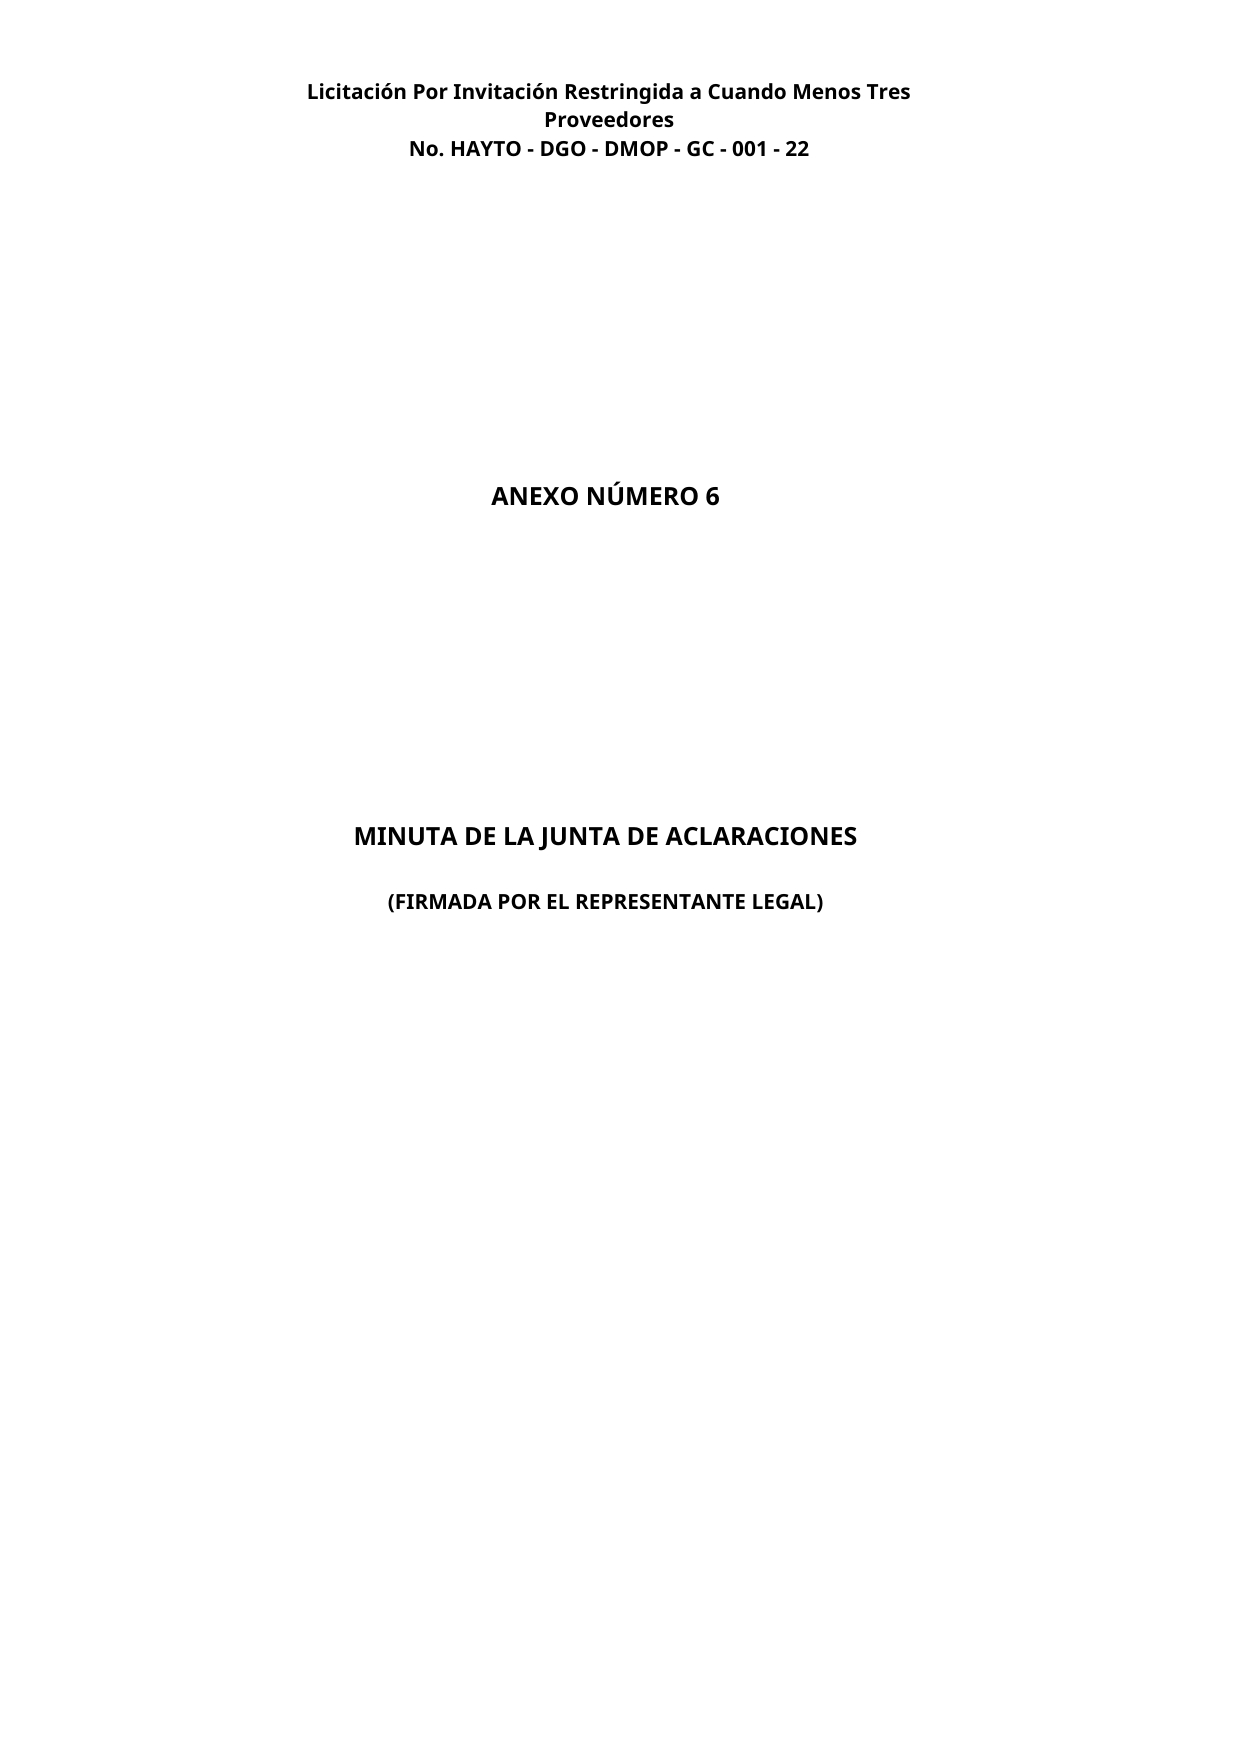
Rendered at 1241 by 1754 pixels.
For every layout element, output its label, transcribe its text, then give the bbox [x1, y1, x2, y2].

subtitle MINUTA DE ACLARACIONES [118, 819, 1093, 853]
text (FIRMADA POR EL REPRESENTANTE LEGAL) [118, 887, 1093, 916]
subtitle ANEXO NÚMERO 6 [118, 478, 1093, 512]
